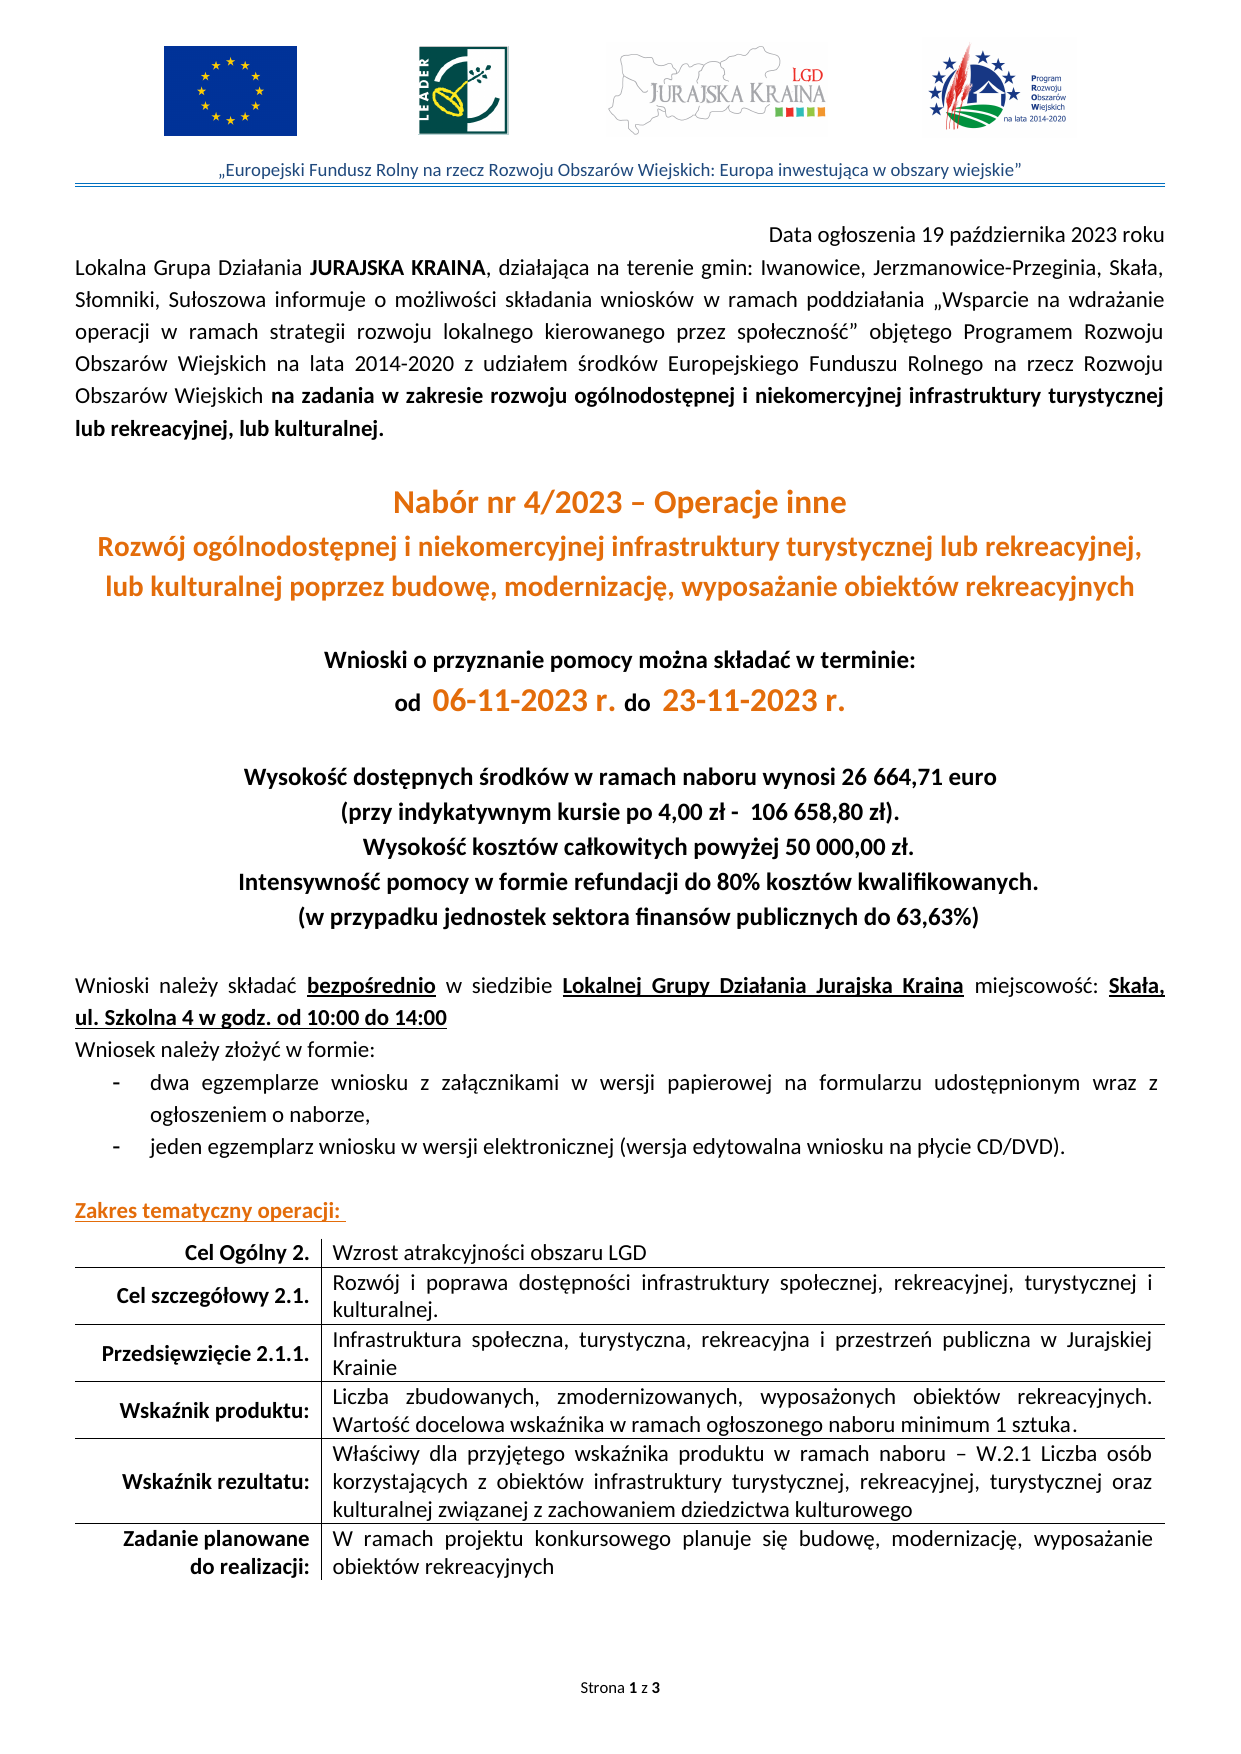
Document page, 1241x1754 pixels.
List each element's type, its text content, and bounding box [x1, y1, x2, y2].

table_cell Liczba zbudowanych, zmodernizowanych, wyposażonych obiektów rekreacyjnych. Wartość docelowa wskaźnika w ramach ogłoszonego naboru minimum 1 sztuka. [322, 1382, 1165, 1438]
list jeden egzemplarz wniosku w wersji elektronicznej (wersja edytowalna wniosku na płycie CD/DVD). [112, 1132, 1165, 1160]
table_cell Wskaźnik rezultatu: [75, 1439, 321, 1523]
text (przy indykatywnym kursie po 4,00 zł - 106 658,80 zł). [75, 796, 1165, 827]
table_cell Właściwy dla przyjętego wskaźnika produktu w ramach naboru – W.2.1 Liczba osób korzystających z obiektów infrastruktury turystycznej, rekreacyjnej, turystycznej oraz kulturalnej związanej z zachowaniem dziedzictwa kulturowego [322, 1439, 1165, 1523]
list dwa egzemplarze wniosku z załącznikami w wersji papierowej na formularzu udostępnionym wraz z ogłoszeniem o naborze, [112, 1068, 1165, 1128]
table_cell W ramach projektu konkursowego planuje się budowę, modernizację, wyposażanie obiektów rekreacyjnych [322, 1524, 1165, 1580]
text Wysokość kosztów całkowitych powyżej 50 000,00 zł. [112, 831, 1165, 862]
text Rozwój ogólnodostępnej i niekomercyjnej infrastruktury turystycznej lub rekreacyjnej, lub kulturalnej poprzez budowę, modernizację, wyposażanie obiektów rekreacyjnych [75, 528, 1165, 604]
text Wniosek należy złożyć w formie: [75, 1036, 1165, 1064]
table_cell Zadanie planowane do realizacji: [75, 1524, 321, 1580]
text Data ogłoszenia 19 października 2023 roku [75, 221, 1165, 248]
table_header Cel Ogólny 2. [75, 1239, 321, 1267]
table_cell Rozwój i poprawa dostępności infrastruktury społecznej, rekreacyjnej, turystycznej i kulturalnej. [322, 1268, 1165, 1324]
text Wnioski należy składać bezpośrednio w siedzibie Lokalnej Grupy Działania Jurajska Kraina miejscowość: Skała, ul. Szkolna 4 w godz. od 10:00 do 14:00 [75, 971, 1165, 1031]
table_cell Przedsięwzięcie 2.1.1. [75, 1325, 321, 1381]
text (w przypadku jednostek sektora finansów publicznych do 63,63%) [112, 901, 1165, 932]
text od 06-11-2023 r. do 23-11-2023 r. [75, 679, 1165, 720]
table_cell Wskaźnik produktu: [75, 1382, 321, 1438]
table_cell Cel szczegółowy 2.1. [75, 1268, 321, 1324]
picture [164, 46, 297, 136]
table_header Wzrost atrakcyjności obszaru LGD [322, 1239, 1165, 1267]
text Wysokość dostępnych środków w ramach naboru wynosi 26 664,71 euro [75, 761, 1165, 792]
text Intensywność pomocy w formie refundacji do 80% kosztów kwalifikowanych. [112, 866, 1165, 897]
text Lokalna Grupa Działania JURAJSKA KRAINA, działająca na terenie gmin: Iwanowice, Jerzmanowice-Przeginia, Skała, Słomniki, Sułoszowa informuje o możliwości składania wniosków w ramach poddziałania „Wsparcie na wdrażanie operacji w ramach strategii rozwoju lokalnego kierowanego przez społeczność” objętego Programem Rozwoju Obszarów Wiejskich na lata 2014-2020 z udziałem środków Europejskiego Funduszu Rolnego na rzecz Rozwoju Obszarów Wiejskich na zadania w zakresie rozwoju ogólnodostępnej i niekomercyjnej infrastruktury turystycznej lub rekreacyjnej, lub kulturalnej. [75, 253, 1165, 442]
picture [922, 37, 1077, 138]
text Nabór nr 4/2023 – Operacje inne [75, 481, 1165, 522]
text Zakres tematyczny operacji: [75, 1197, 1165, 1224]
picture [606, 42, 828, 137]
picture [418, 46, 509, 135]
text Wnioski o przyznanie pomocy można składać w terminie: [75, 644, 1165, 675]
table_cell Infrastruktura społeczna, turystyczna, rekreacyjna i przestrzeń publiczna w Jurajskiej Krainie [322, 1325, 1165, 1381]
